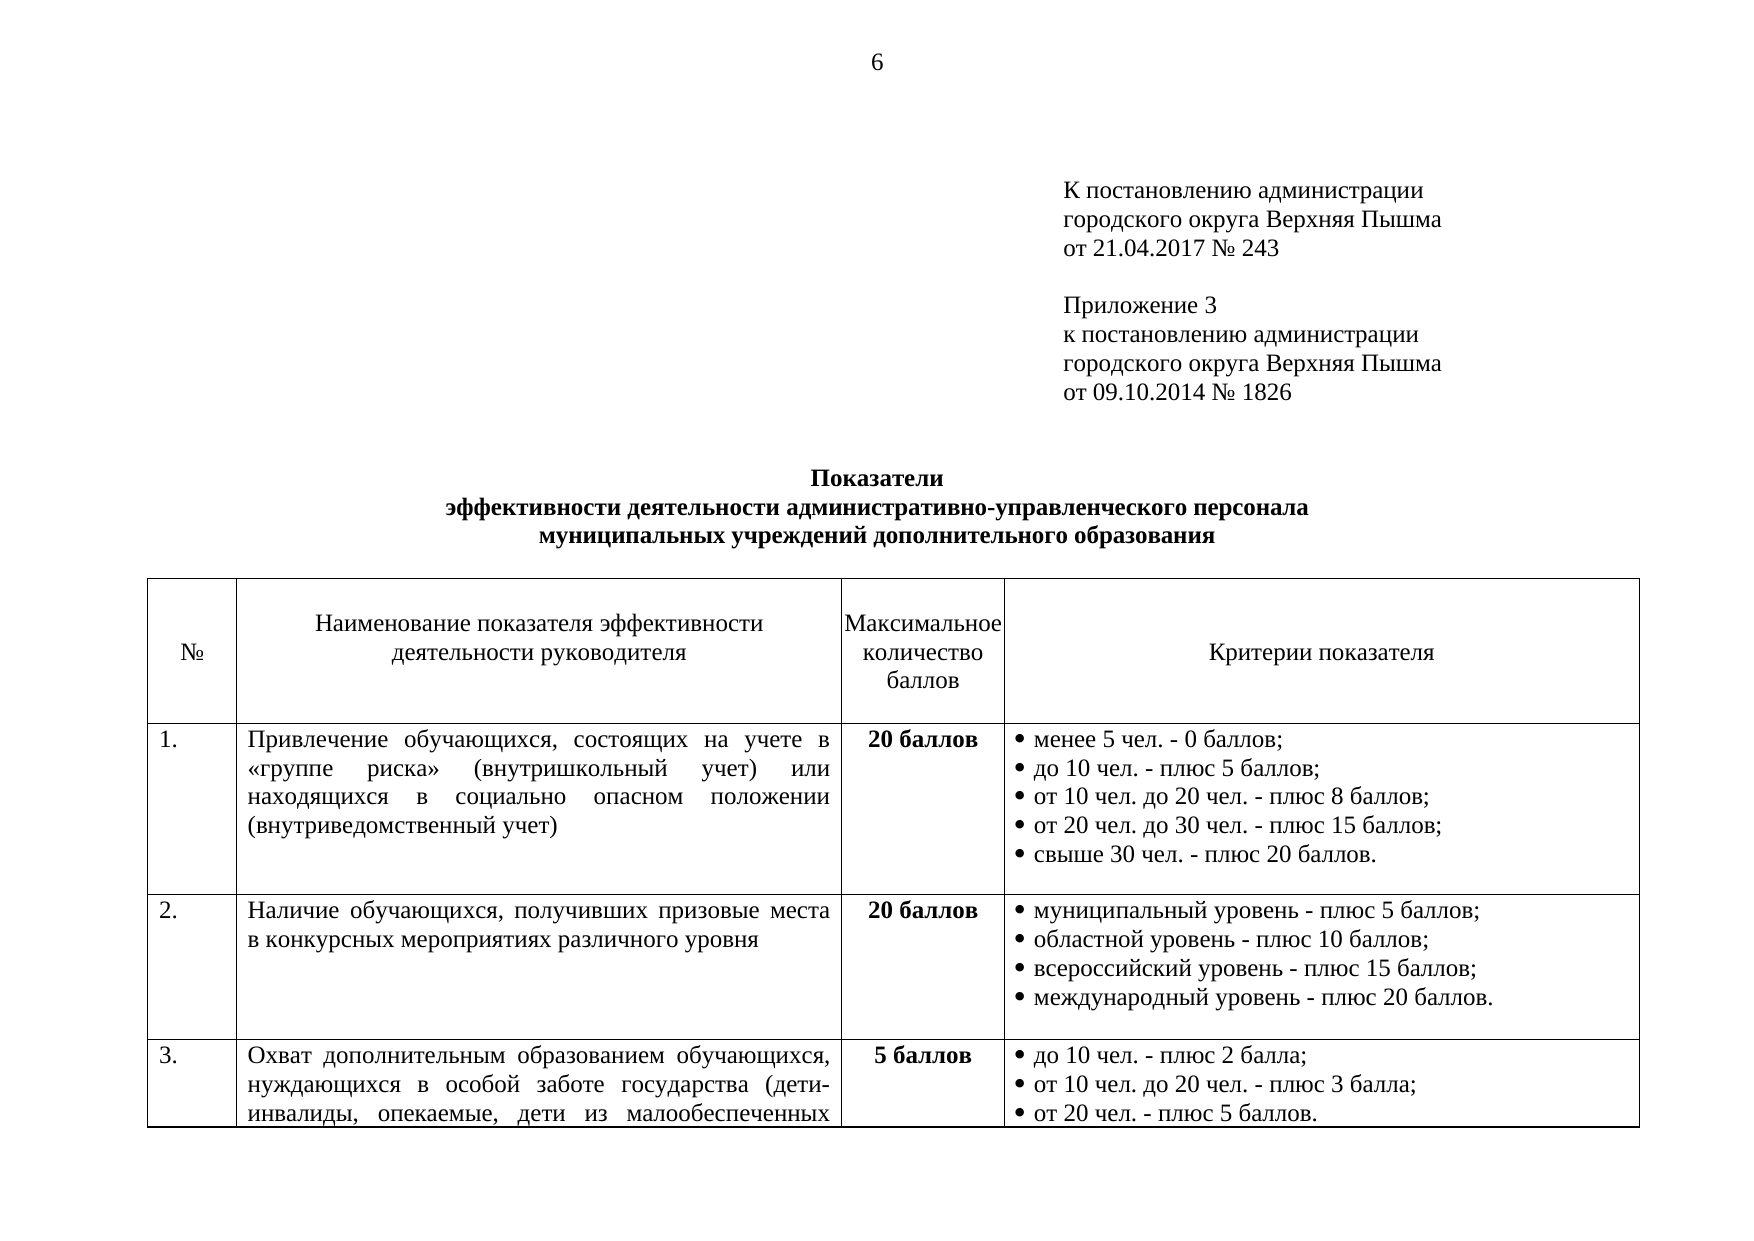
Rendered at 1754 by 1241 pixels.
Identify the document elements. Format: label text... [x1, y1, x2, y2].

text городского округа Верхняя Пышма [1063, 348, 1636, 377]
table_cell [1005, 1040, 1639, 1126]
table_header № [148, 579, 236, 723]
table_header Максимальное количество баллов [842, 579, 1004, 723]
table_cell 1. [148, 724, 236, 894]
text эффективности деятельности административно-управленческого персонала [118, 492, 1636, 521]
table_header Наименование показателя эффективности деятельности руководителя [237, 579, 841, 723]
text муниципальных учреждений дополнительного образования [118, 521, 1636, 549]
text Приложение 3 [1063, 291, 1636, 319]
table_cell Наличие обучающихся, получивших призовые места в конкурсных мероприятиях различного уровня [237, 895, 841, 1039]
text К постановлению администрации [1063, 176, 1636, 204]
table_cell Привлечение обучающихся, состоящих на учете в «группе риска» (внутришкольный учет) или находящихся в социально опасном положении (внутриведомственный учет) [237, 724, 841, 894]
text от 09.10.2014 № 1826 [1063, 377, 1636, 406]
table_cell менее 5 чел. - 0 баллов; до 10 чел. - плюс 5 баллов; от 10 чел. до 20 чел. - плюс 8 баллов; от 20 чел. до 30 чел. - плюс 15 баллов; свыше 30 чел. - плюс 20 баллов. [1005, 724, 1639, 894]
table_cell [237, 1040, 841, 1126]
text к постановлению администрации [1063, 319, 1636, 348]
table_cell 5 баллов [842, 1040, 1004, 1126]
text Показатели [118, 463, 1636, 492]
table_cell 20 баллов [842, 895, 1004, 1039]
table_header Критерии показателя [1005, 579, 1639, 723]
text городского округа Верхняя Пышма [1063, 204, 1636, 233]
table_cell 3. [148, 1040, 236, 1126]
text от 21.04.2017 № 243 [1063, 233, 1636, 262]
table_cell 2. [148, 895, 236, 1039]
table_cell 20 баллов [842, 724, 1004, 894]
